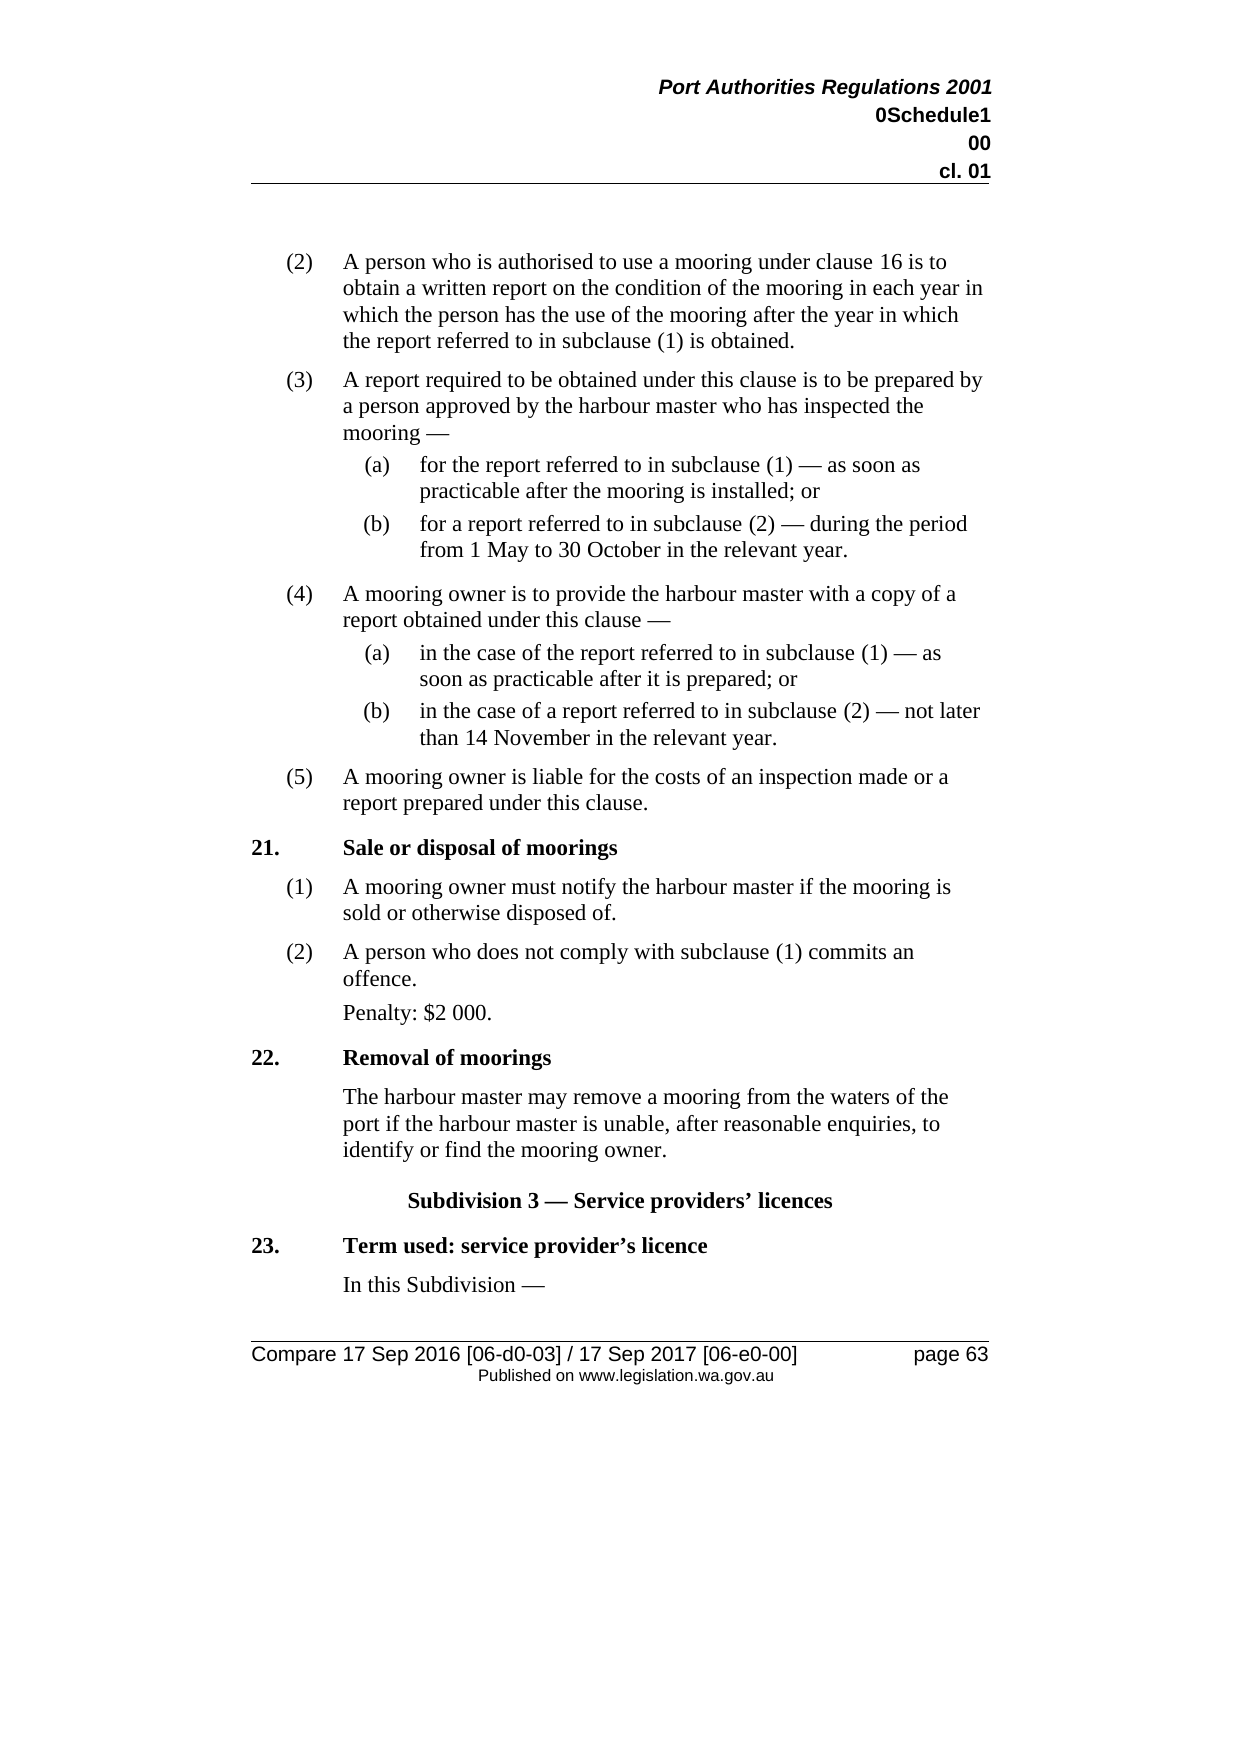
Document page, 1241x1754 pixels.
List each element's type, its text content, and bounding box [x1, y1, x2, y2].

text (b) in the case of a report referred to in subclause (2) — not later than 14 November in the relevant year. [251, 697, 989, 750]
text (2) A person who is authorised to use a mooring under clause 16 is to obtain a written report on the condition of the mooring in each year in which the person has the use of the mooring after the year in which the report referred to in subclause (1) is obtained. [251, 248, 989, 353]
text In this Subdivision — [251, 1271, 989, 1298]
text Penalty: $2 000. [251, 999, 989, 1026]
text The harbour master may remove a mooring from the waters of the port if the harbour master is unable, after reasonable enquiries, to identify or find the mooring owner. [251, 1083, 989, 1162]
text (a) for the report referred to in subclause (1) — as soon as practicable after the mooring is installed; or [251, 451, 989, 504]
subtitle Subdivision 3 — Service providers’ licences [251, 1187, 989, 1214]
text (2) A person who does not comply with subclause (1) commits an offence. [251, 938, 989, 991]
text (1) A mooring owner must notify the harbour master if the mooring is sold or otherwise disposed of. [251, 873, 989, 926]
text (a) in the case of the report referred to in subclause (1) — as soon as practicable after it is prepared; or [251, 638, 989, 691]
text (5) A mooring owner is liable for the costs of an inspection made or a report prepared under this clause. [251, 763, 989, 815]
text (4) A mooring owner is to provide the harbour master with a copy of a report obtained under this clause — [251, 579, 989, 632]
text (3) A report required to be obtained under this clause is to be prepared by a person approved by the harbour master who has inspected the mooring — [251, 366, 989, 445]
subtitle 21. or disposal of moorings [251, 834, 989, 861]
subtitle 22. Removal of moorings [251, 1044, 989, 1071]
text (b) for a report referred to in subclause (2) — during the period from 1 May to 30 October in the relevant year. [251, 510, 989, 563]
subtitle 23. Term used: service provider’s licence [251, 1232, 989, 1259]
